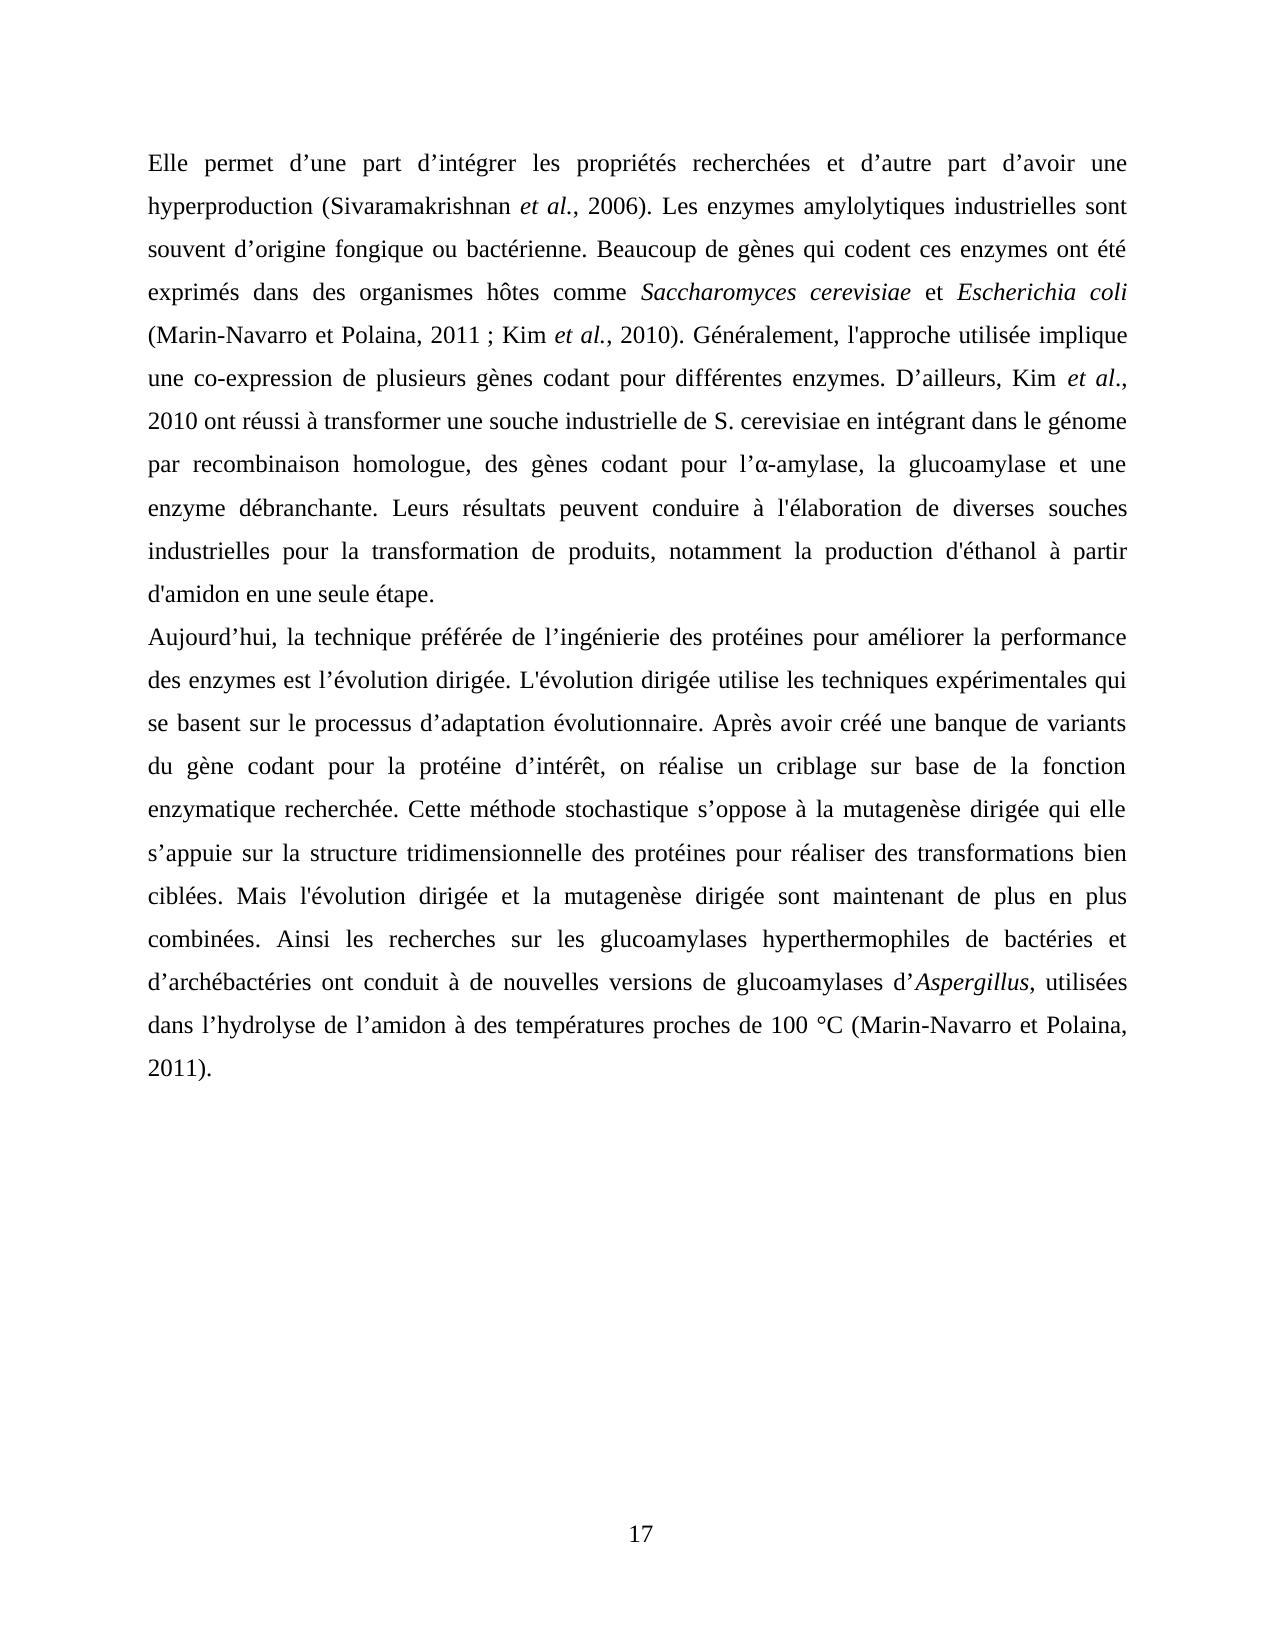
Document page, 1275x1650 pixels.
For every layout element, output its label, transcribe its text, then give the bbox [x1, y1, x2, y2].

text Aujourd’hui, la technique préférée de l’ingénierie des protéines pour améliorer la performance des enzymes est l’évolution dirigée. L'évolution dirigée utilise les techniques expérimentales qui se basent sur le processus d’adaptation évolutionnaire. Après avoir créé une banque de variants du gène codant pour la protéine d’intérêt, on réalise un criblage sur base de la fonction enzymatique recherchée. Cette méthode stochastique s’oppose à la mutagenèse dirigée qui elle s’appuie sur la structure tridimensionnelle des protéines pour réaliser des transformations bien ciblées. Mais l'évolution dirigée et la mutagenèse dirigée sont maintenant de plus en plus combinées. Ainsi les recherches sur les glucoamylases hyperthermophiles de bactéries et d’archébactéries ont conduit à de nouvelles versions de glucoamylases d’Aspergillus, utilisées dans l’hydrolyse de l’amidon à des températures proches de 100 °C (Marin-Navarro et Polaina, 2011). [148, 622, 1127, 1082]
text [148, 148, 1127, 608]
